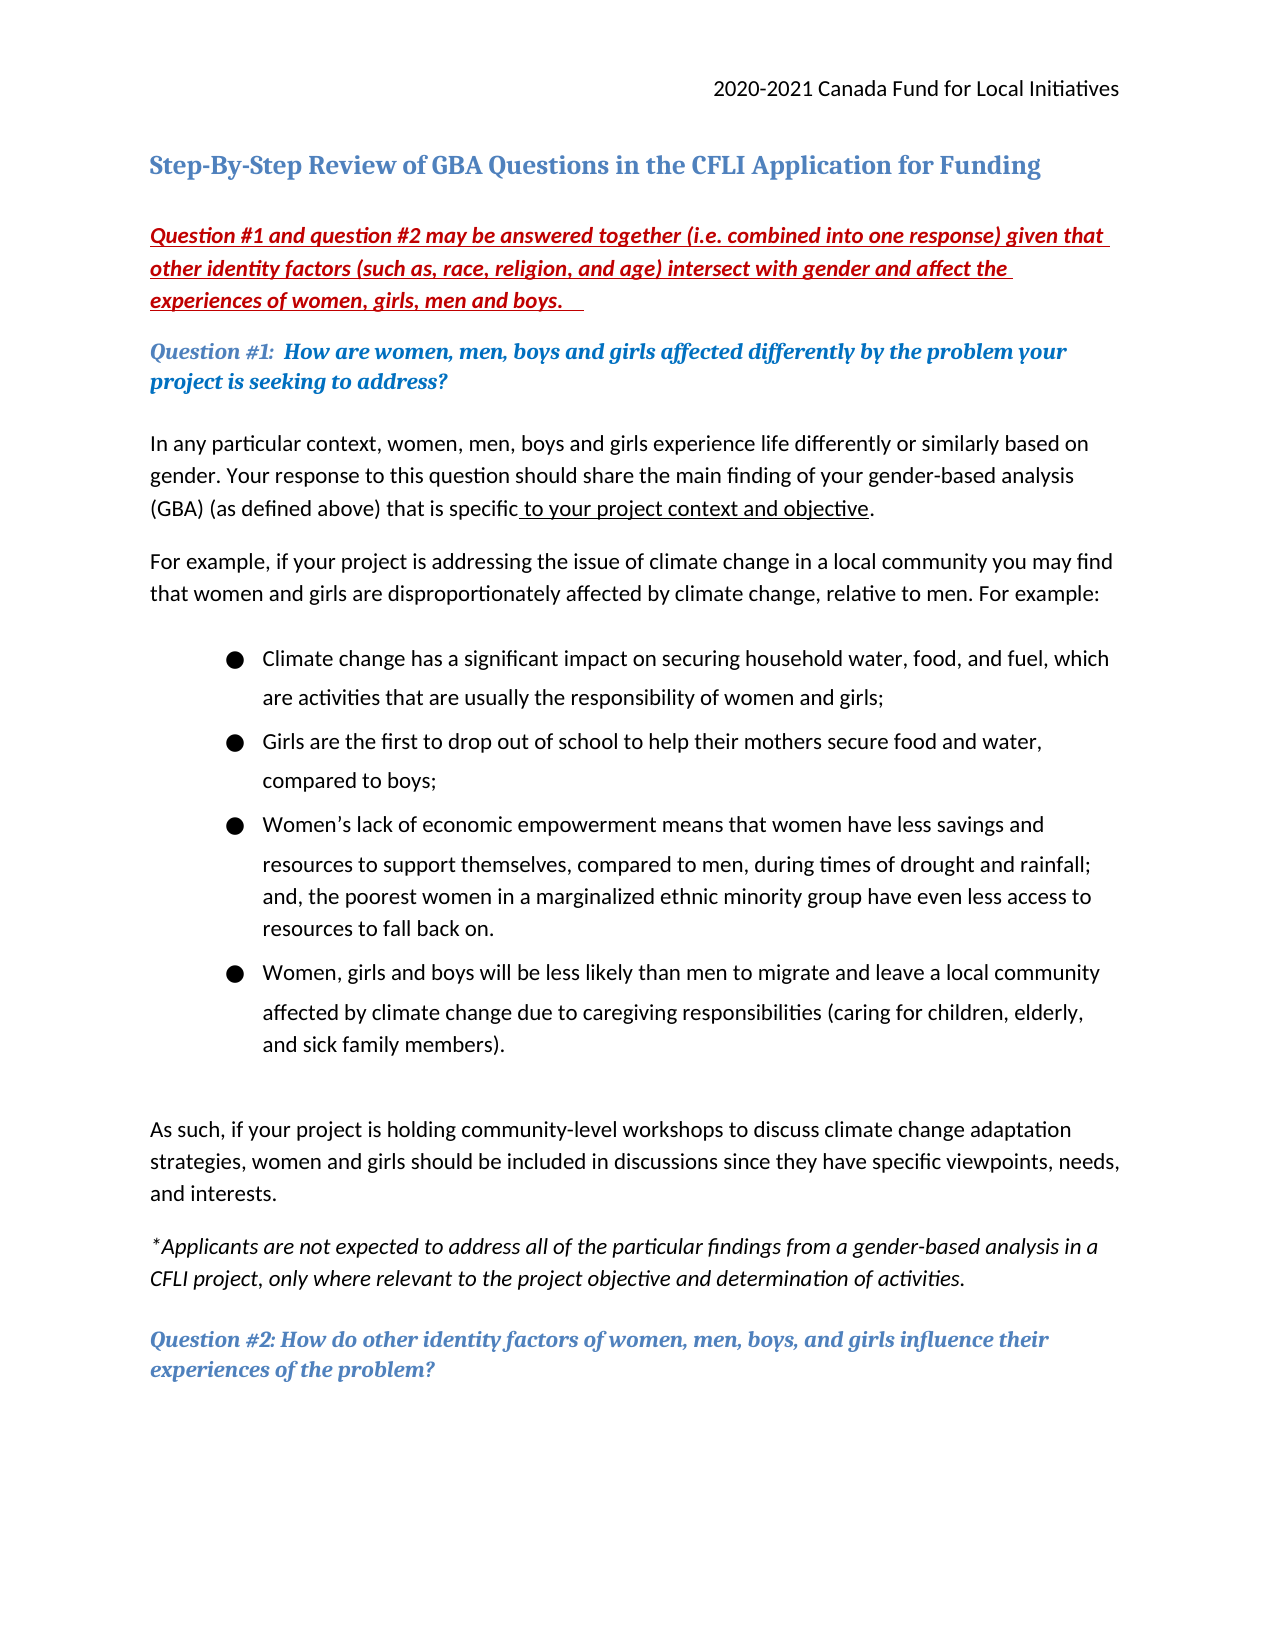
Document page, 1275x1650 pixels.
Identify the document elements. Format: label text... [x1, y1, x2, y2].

text As such, if your project is holding community-level workshops to discuss climate change adaptation strategies, women and girls should be included in discussions since they have specific viewpoints, needs, and interests. [150, 1115, 1125, 1207]
text Question #2: How do other identity factors of women, men, boys, and girls influence their experiences of the problem? [150, 1327, 1125, 1383]
list Women, girls and boys will be less likely than men to migrate and leave a local community affected by climate change due to caregiving responsibilities (caring for children, elderly, and sick family members). [225, 946, 1125, 1058]
list Girls are the first to drop out of school to help their mothers secure food and water, compared to boys; [225, 715, 1125, 794]
text For example, if your project is addressing the issue of climate change in a local community you may find that women and girls are disproportionately affected by climate change, relative to men. For example: [150, 547, 1125, 607]
text Question #1: How are women, men, boys and girls affected differently by the problem your project is seeking to address? [150, 339, 1125, 395]
text *Applicants are not expected to address all of the particular findings from a gender-based analysis in a CFLI project, only where relevant to the project objective and determination of activities. [150, 1232, 1125, 1293]
list Women’s lack of economic empowerment means that women have less savings and resources to support themselves, compared to men, during times of drought and rainfall; and, the poorest women in a marginalized ethnic minority group have even less access to resources to fall back on. [225, 799, 1125, 942]
text Step-By-Step Review of GBA Questions in the CFLI Application for Funding [150, 150, 1125, 181]
list Climate change has a significant impact on securing household water, food, and fuel, which are activities that are usually the responsibility of women and girls; [225, 632, 1125, 711]
text Question #1 and question #2 may be answered together (i.e. combined into one response) given that other identity factors (such as, race, religion, and age) intersect with gender and affect the experiences of women, girls, men and boys. [150, 221, 1125, 314]
text In any particular context, women, men, boys and girls experience life differently or similarly based on gender. Your response to this question should share the main finding of your gender-based analysis (GBA) (as defined above) that is specific to your project context and objective. [150, 429, 1125, 522]
